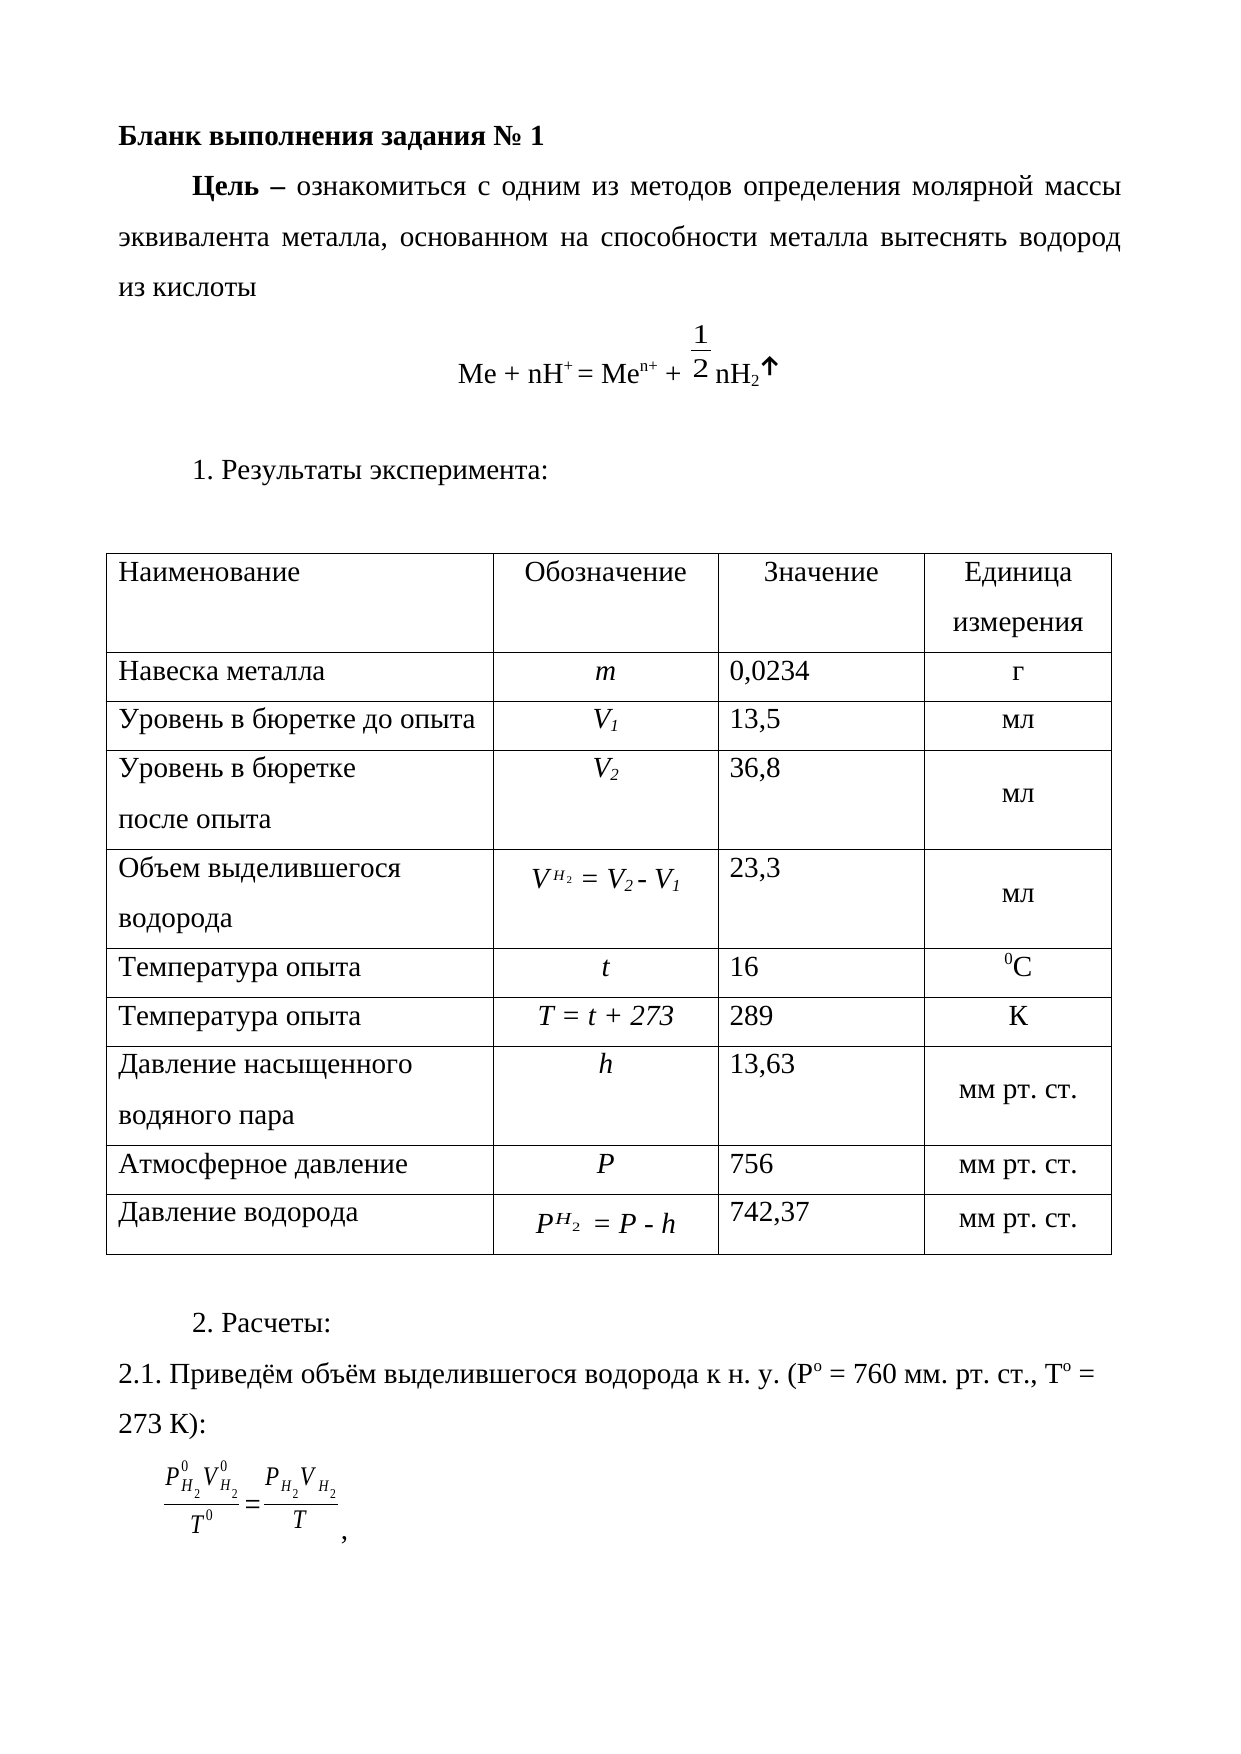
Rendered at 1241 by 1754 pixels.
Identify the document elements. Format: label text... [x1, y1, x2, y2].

table_header Значение [719, 554, 924, 652]
table_cell Объем выделившегося водорода [107, 850, 493, 948]
table_cell 756 [719, 1146, 924, 1193]
table_cell К [925, 998, 1111, 1046]
table_header Обозначение [494, 554, 718, 652]
table_cell Уровень в бюретке до опыта [107, 702, 493, 749]
table_cell 289 [719, 998, 924, 1046]
table_cell 13,5 [719, 702, 924, 749]
text 2.1. Приведём объём выделившегося водорода к н. у. (Ро = 760 мм. рт. ст., То = 273 К): [118, 1356, 1122, 1440]
table_cell мм рт. ст. [925, 1047, 1111, 1145]
table_cell 13,63 [719, 1047, 924, 1145]
table_cell 36,8 [719, 751, 924, 849]
table_cell мл [925, 751, 1111, 849]
subtitle Бланк выполнения задания № 1 [118, 118, 1122, 152]
table_cell Атмосферное давление [107, 1146, 493, 1193]
table_cell m [494, 653, 718, 701]
text 1. Результаты эксперимента: [118, 452, 1122, 486]
text , [118, 1456, 1122, 1546]
table_header Единица измерения [925, 554, 1111, 652]
table_header Наименование [107, 554, 493, 652]
table_cell Температура опыта [107, 998, 493, 1046]
table_cell Давление водорода [107, 1195, 493, 1254]
table_cell 16 [719, 949, 924, 997]
table_cell мм рт. ст. [925, 1195, 1111, 1254]
table_cell 742,37 [719, 1195, 924, 1254]
table_cell t [494, 949, 718, 997]
table_cell мл [925, 850, 1111, 948]
table_cell Уровень в бюретке после опыта [107, 751, 493, 849]
table_cell V= V2 - V1 [494, 850, 718, 948]
table_cell V2 [494, 751, 718, 849]
table_cell V1 [494, 702, 718, 749]
table_cell Температура опыта [107, 949, 493, 997]
table_cell P [494, 1146, 718, 1193]
table_cell 0,0234 [719, 653, 924, 701]
table_cell 0С [925, 949, 1111, 997]
table_cell P = Р - h [494, 1195, 718, 1254]
table_cell 23,3 [719, 850, 924, 948]
text 2. Расчеты: [118, 1306, 1122, 1339]
table_cell мл [925, 702, 1111, 749]
table_cell h [494, 1047, 718, 1145]
table_cell мм рт. ст. [925, 1146, 1111, 1193]
text Цель – ознакомиться с одним из методов определения молярной массы эквивалента металла, основанном на способности металла вытеснять водород из кислоты [118, 168, 1122, 303]
text Ме + nН+ = Меn+ + nН2 [118, 319, 1122, 390]
table_cell г [925, 653, 1111, 701]
table_cell Давление насыщенного водяного пара [107, 1047, 493, 1145]
table_cell T = t + 273 [494, 998, 718, 1046]
table_cell Навеска металла [107, 653, 493, 701]
